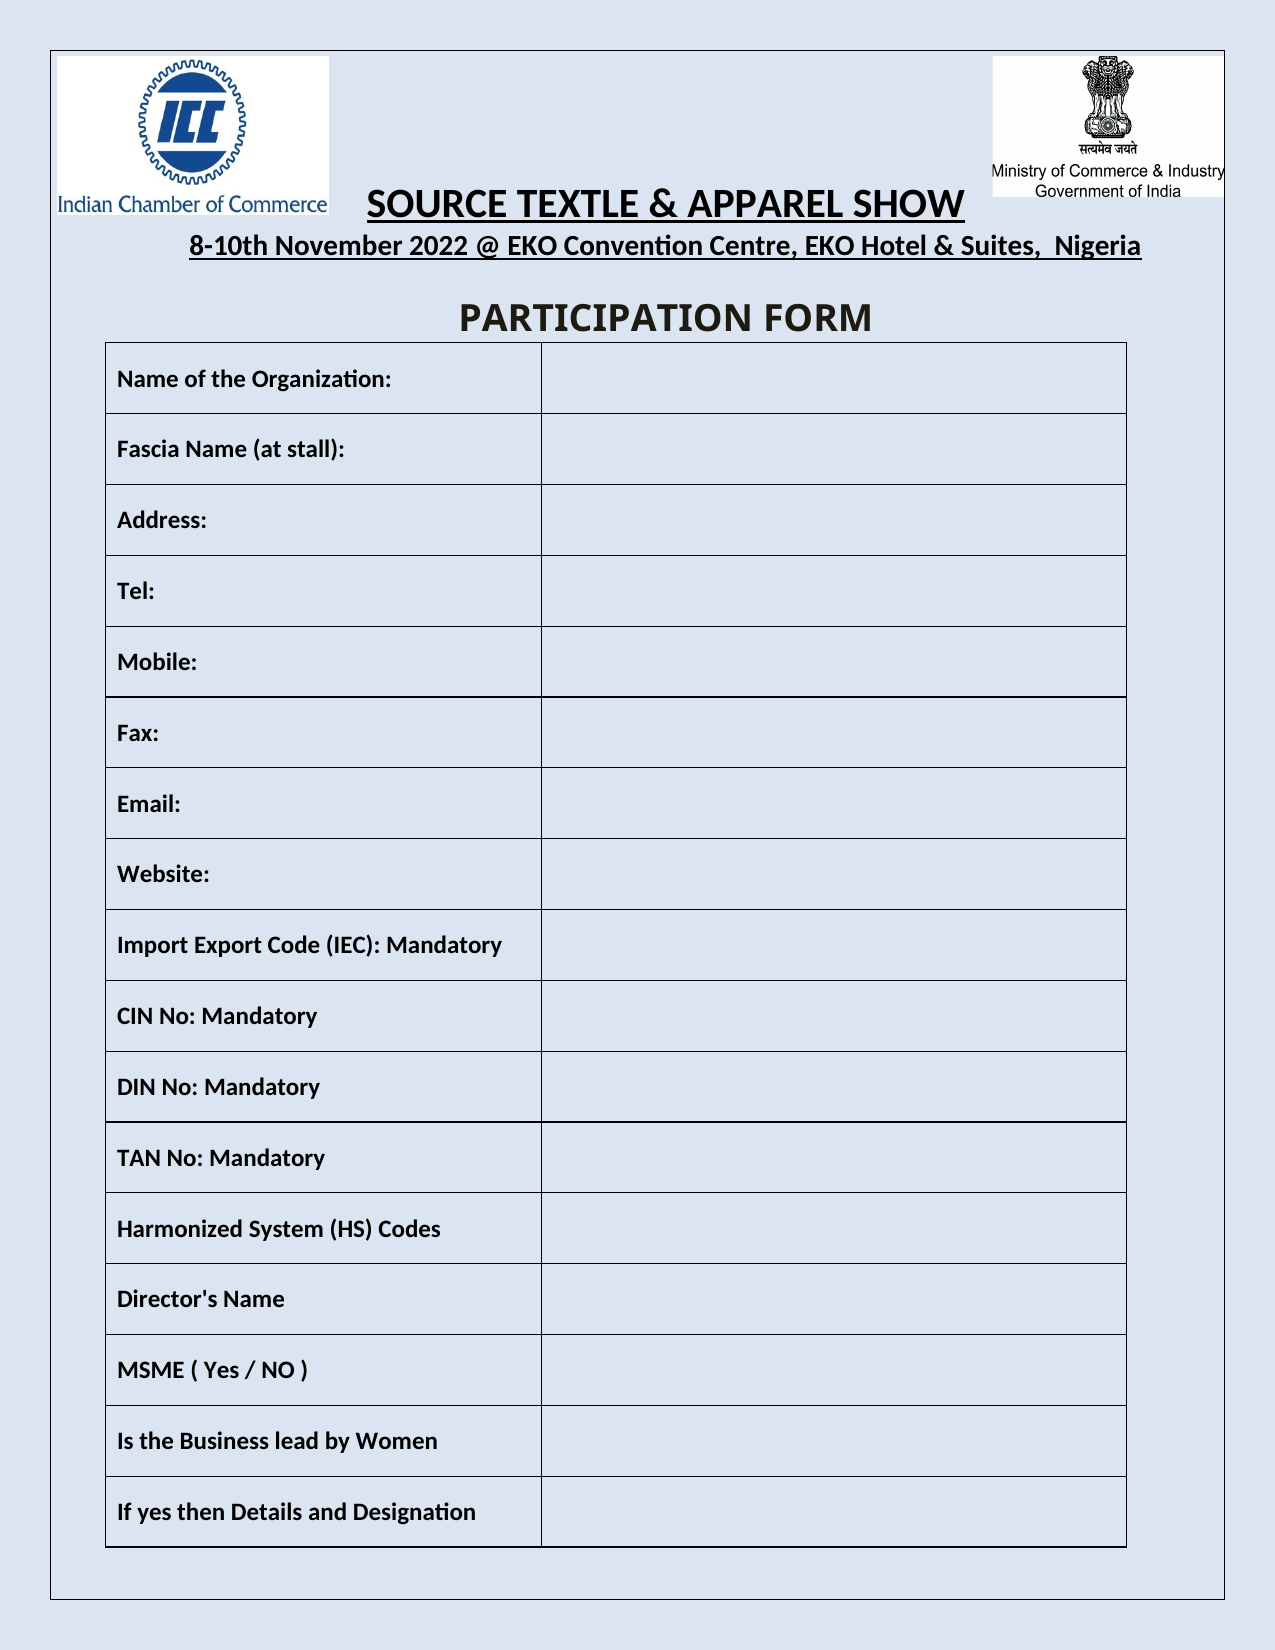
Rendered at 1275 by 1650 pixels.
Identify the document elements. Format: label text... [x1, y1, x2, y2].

table_cell [542, 839, 1126, 909]
table_cell [542, 1406, 1126, 1476]
table_cell Fascia Name (at stall): [106, 414, 541, 484]
table_cell [542, 556, 1126, 626]
table_cell [542, 1193, 1126, 1263]
table_header Name of the Organization: [106, 343, 541, 413]
table_cell Fax: [106, 698, 541, 767]
table_cell Director's Name [106, 1264, 541, 1334]
table_cell [542, 1052, 1126, 1121]
table_cell [542, 1477, 1126, 1546]
table_cell Mobile: [106, 627, 541, 696]
text PARTICIPATION FORM [150, 291, 1181, 342]
table_cell Is the Business lead by Women [106, 1406, 541, 1476]
table_cell MSME ( Yes / NO ) [106, 1335, 541, 1405]
table_cell Address: [106, 485, 541, 555]
table_cell [542, 1264, 1126, 1334]
picture [992, 56, 1224, 197]
table_cell Import Export Code (IEC): Mandatory [106, 910, 541, 980]
table_cell [542, 910, 1126, 980]
table_cell [542, 981, 1126, 1051]
table_cell Website: [106, 839, 541, 909]
table_cell [542, 698, 1126, 767]
table_cell DIN No: Mandatory [106, 1052, 541, 1121]
table_cell [542, 768, 1126, 838]
table_cell Email: [106, 768, 541, 838]
table_cell TAN No: Mandatory [106, 1123, 541, 1192]
table_cell Harmonized System (HS) Codes [106, 1193, 541, 1263]
table_cell [542, 1123, 1126, 1192]
table_cell [542, 414, 1126, 484]
picture [56, 56, 329, 215]
table_cell CIN No: Mandatory [106, 981, 541, 1051]
table_cell [542, 485, 1126, 555]
table_header [542, 343, 1126, 413]
table_cell Tel: [106, 556, 541, 626]
table_cell [542, 627, 1126, 696]
table_cell [542, 1335, 1126, 1405]
table_cell If yes then Details and Designation [106, 1477, 541, 1546]
